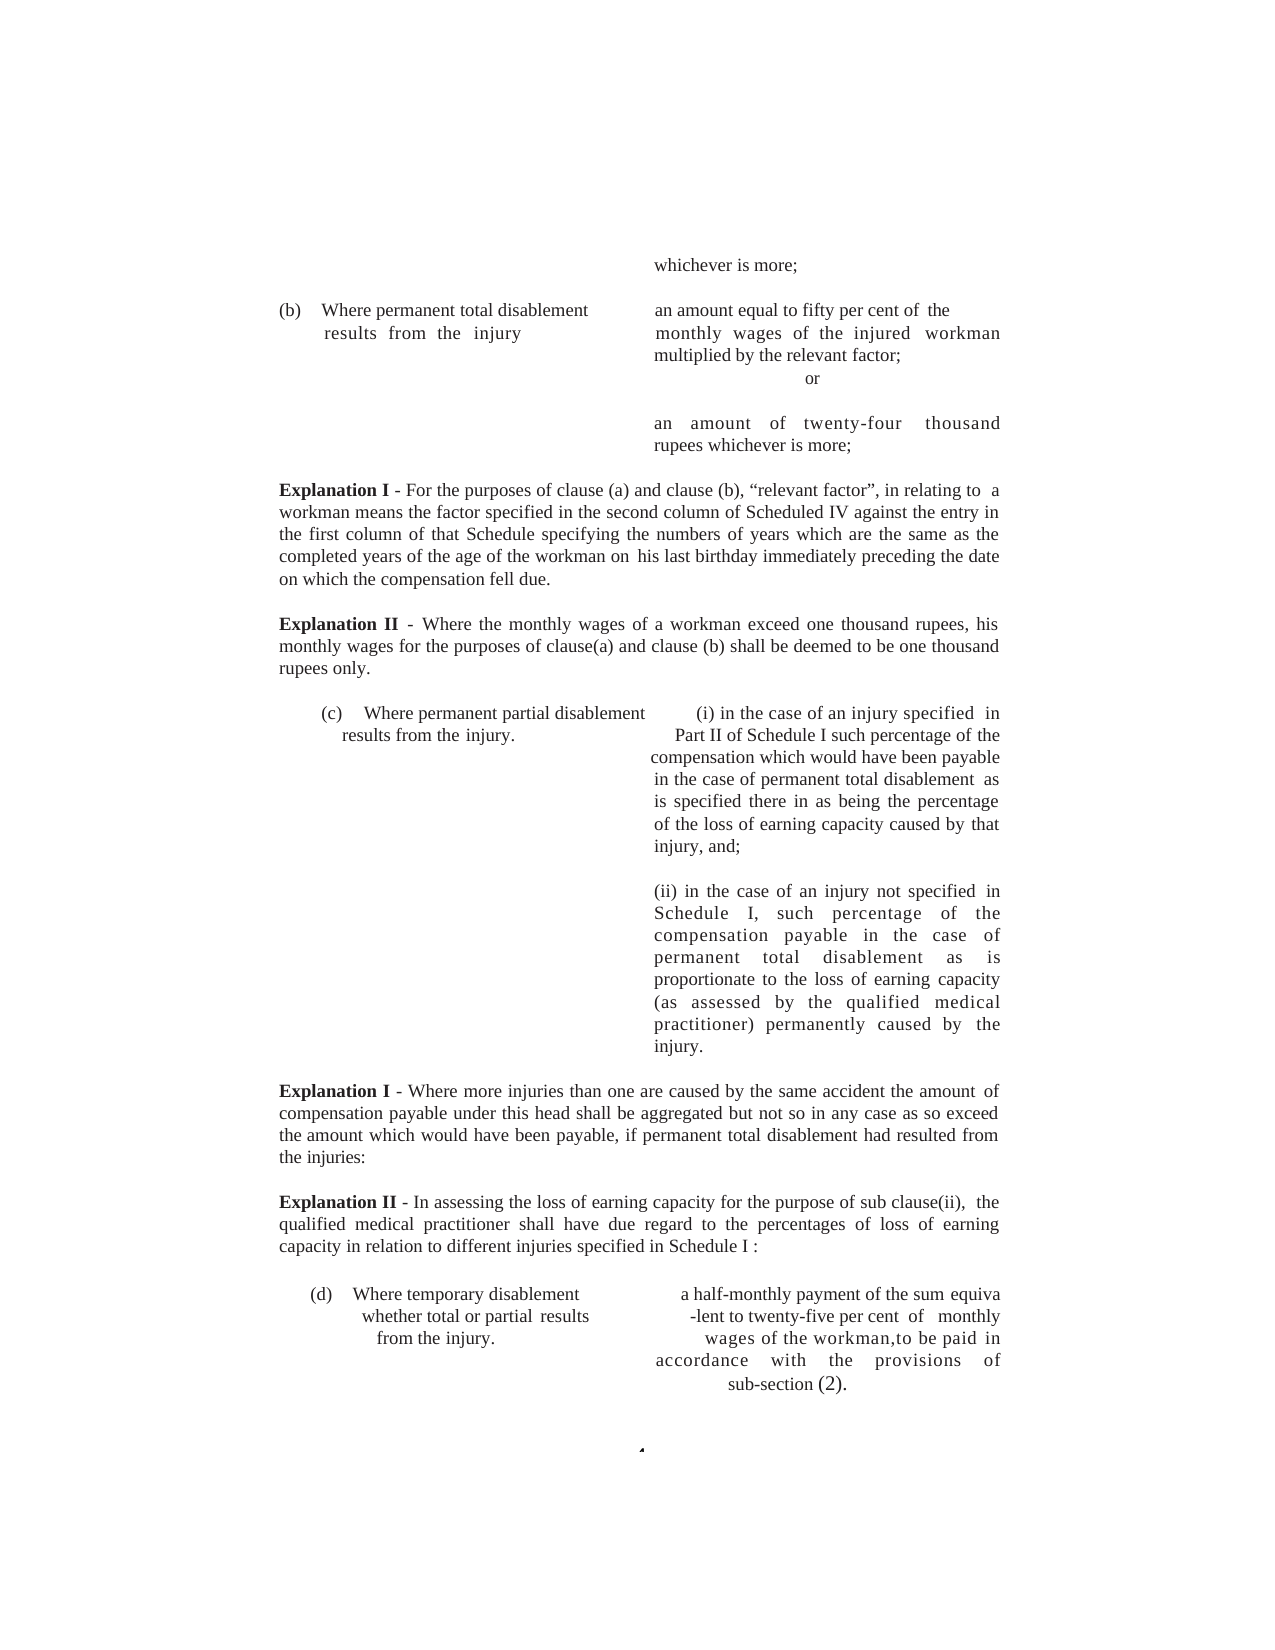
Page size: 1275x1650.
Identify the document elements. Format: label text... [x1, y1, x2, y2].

list Where temporary disablement a half-monthly payment of the sum equiva whether total or partial results -lent to twenty-five per cent of monthly from the injury. wages of the workman,to be paid in accordance with the provisions of [279, 1283, 1000, 1371]
text Explanation I - For the purposes of clause (a) and clause (b), “relevant factor”, in relating to a workman means the factor specified in the second column of Scheduled IV against the entry in the first column of that Schedule specifying the numbers of years which are the same as the completed years of the age of the workman on his last birthday immediately preceding the date on which the compensation fell due. [279, 479, 999, 589]
text (ii) in the case of an injury not specified in Schedule I, such percentage of the compensation payable in the case of permanent total disablement as is proportionate to the loss of earning capacity (as assessed by the qualified medical practitioner) permanently caused by the injury. [654, 879, 1000, 1056]
text Explanation II - Where the monthly wages of a workman exceed one thousand rupees, his monthly wages for the purposes of clause(a) and clause (b) shall be deemed to be one thousand rupees only. [279, 612, 999, 678]
text Explanation II - In assessing the loss of earning capacity for the purpose of sub clause(ii), the qualified medical practitioner shall have due regard to the percentages of loss of earning capacity in relation to different injuries specified in Schedule I : [279, 1191, 999, 1257]
text results from the injury monthly wages of the injured workman [179, 322, 1000, 343]
list Where permanent total disablement an amount equal to fifty per cent of the [279, 299, 1096, 321]
text or [179, 367, 820, 388]
text in the case of permanent total disablement as is specified there in as being the percentage of the loss of earning capacity caused by that injury, and; [654, 768, 999, 856]
text whichever is more; [654, 254, 1096, 276]
text Explanation I - Where more injuries than one are caused by the same accident the amount of compensation payable under this head shall be aggregated but not so in any case as so exceed the amount which would have been payable, if permanent total disablement had resulted from the injuries: [279, 1080, 999, 1168]
text an amount of twenty-four thousand rupees whichever is more; [654, 412, 1000, 456]
text sub-section (2). [609, 1372, 966, 1395]
list Where permanent partial disablement (i) in the case of an injury specified in results from the injury. Part II of Schedule I such percentage of the compensation which would have been payable [279, 702, 1000, 767]
text multiplied by the relevant factor; [654, 344, 1096, 366]
